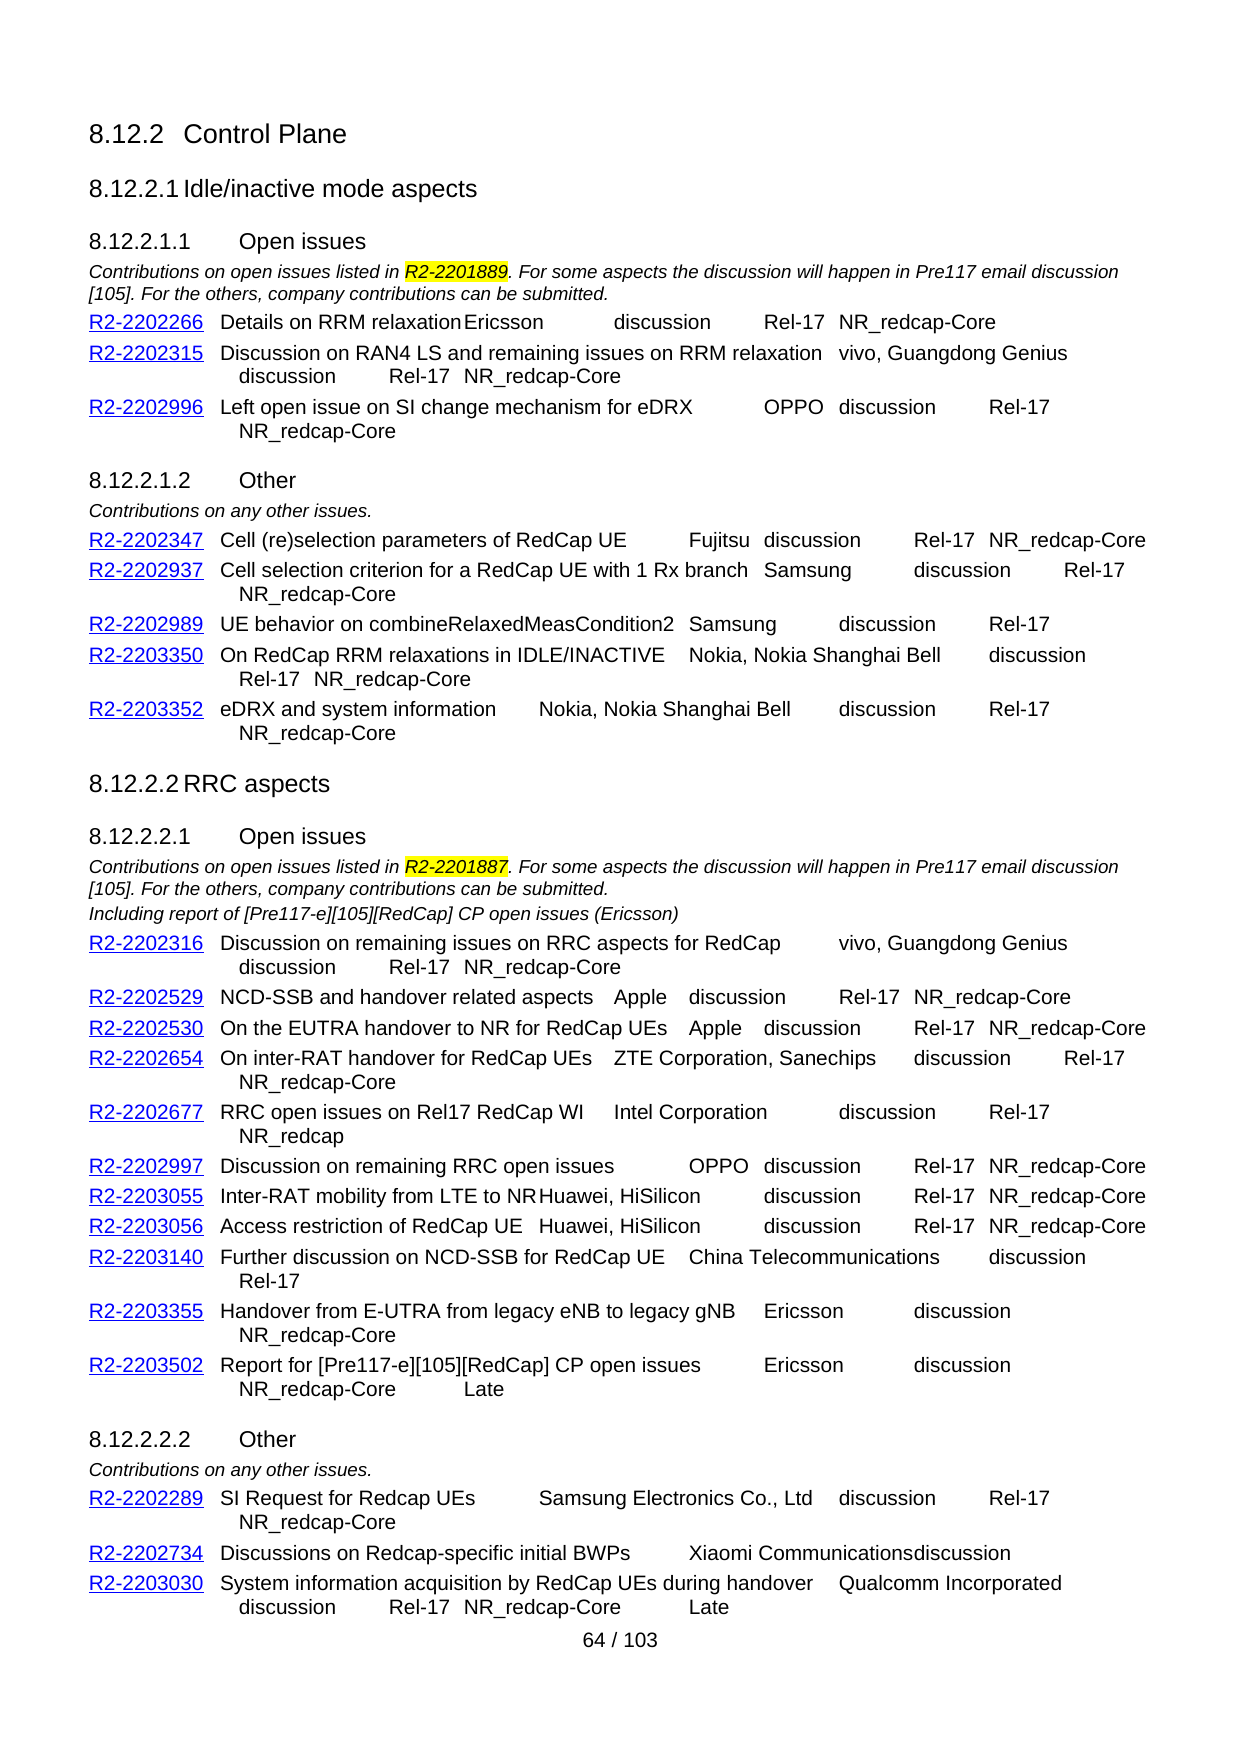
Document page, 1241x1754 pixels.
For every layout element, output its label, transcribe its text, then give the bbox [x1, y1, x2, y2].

title R2-2202654 On inter-RAT handover for RedCap UEs ZTE Corporation, Sanechips discussion Rel-17 NR_redcap-Core [89, 1046, 1152, 1093]
title R2-2203056 Access restriction of RedCap UE Huawei, HiSilicon discussion Rel-17 NR_redcap-Core [89, 1214, 1152, 1238]
text Including report of [Pre117-e][105][RedCap] CP open issues (Ericsson) [89, 903, 1152, 925]
title R2-2202315 Discussion on RAN4 LS and remaining issues on RRM relaxation vivo, Guangdong Genius discussion Rel-17 NR_redcap-Core [89, 340, 1152, 388]
title R2-2202266 Details on RRM relaxation Ericsson discussion Rel-17 NR_redcap-Core [89, 310, 1152, 334]
subtitle 8.12.2.2.1 Open issues [89, 823, 1152, 849]
title R2-2203140 Further discussion on NCD-SSB for RedCap UE China Telecommunications discussion Rel-17 [89, 1244, 1152, 1292]
title R2-2203350 On RedCap RRM relaxations in IDLE/INACTIVE Nokia, Nokia Shanghai Bell discussion Rel-17 NR_redcap-Core [89, 642, 1152, 690]
title R2-2202677 RRC open issues on Rel17 RedCap WI Intel Corporation discussion Rel-17 NR_redcap [89, 1100, 1152, 1148]
title R2-2202530 On the EUTRA handover to NR for RedCap UEs Apple discussion Rel-17 NR_redcap-Core [89, 1015, 1152, 1039]
subtitle 8.12.2.2 RRC aspects [89, 769, 1152, 798]
title R2-2202347 Cell (re)selection parameters of RedCap UE Fujitsu discussion Rel-17 NR_redcap-Core [89, 528, 1152, 552]
title R2-2202996 Left open issue on SI change mechanism for eDRX OPPO discussion Rel-17 NR_redcap-Core [89, 394, 1152, 442]
title R2-2203355 Handover from E-UTRA from legacy eNB to legacy gNB Ericsson discussion NR_redcap-Core [89, 1299, 1152, 1347]
subtitle 8.12.2.1.2 Other [89, 467, 1152, 494]
subtitle 8.12.2.2.2 Other [89, 1426, 1152, 1452]
subtitle 8.12.2 Control Plane [89, 118, 1152, 149]
title R2-2202997 Discussion on remaining RRC open issues OPPO discussion Rel-17 NR_redcap-Core [89, 1154, 1152, 1178]
title R2-2202289 SI Request for Redcap UEs Samsung Electronics Co., Ltd discussion Rel-17 NR_redcap-Core [89, 1486, 1152, 1534]
title R2-2203055 Inter-RAT mobility from LTE to NR Huawei, HiSilicon discussion Rel-17 NR_redcap-Core [89, 1184, 1152, 1208]
title R2-2202529 NCD-SSB and handover related aspects Apple discussion Rel-17 NR_redcap-Core [89, 985, 1152, 1009]
text Contributions on open issues listed in R2-2201889. For some aspects the discussion will happen in Pre117 email discussion [105]. For the others, company contributions can be submitted. [89, 261, 1152, 304]
subtitle 8.12.2.1 Idle/inactive mode aspects [89, 174, 1152, 203]
text Contributions on any other issues. [89, 500, 1152, 522]
title R2-2202734 Discussions on Redcap-specific initial BWPs Xiaomi Communications discussion [89, 1540, 1152, 1564]
text Contributions on any other issues. [89, 1458, 1152, 1480]
title R2-2202937 Cell selection criterion for a RedCap UE with 1 Rx branch Samsung discussion Rel-17 NR_redcap-Core [89, 558, 1152, 606]
text Contributions on open issues listed in R2-2201887. For some aspects the discussion will happen in Pre117 email discussion [105]. For the others, company contributions can be submitted. [89, 856, 1152, 899]
title R2-2203352 eDRX and system information Nokia, Nokia Shanghai Bell discussion Rel-17 NR_redcap-Core [89, 697, 1152, 744]
title R2-2202316 Discussion on remaining issues on RRC aspects for RedCap vivo, Guangdong Genius discussion Rel-17 NR_redcap-Core [89, 931, 1152, 979]
subtitle 8.12.2.1.1 Open issues [89, 228, 1152, 254]
title R2-2202989 UE behavior on combineRelaxedMeasCondition2 Samsung discussion Rel-17 [89, 612, 1152, 636]
title R2-2203502 Report for [Pre117-e][105][RedCap] CP open issues Ericsson discussion NR_redcap-Core Late [89, 1353, 1152, 1401]
title R2-2203030 System information acquisition by RedCap UEs during handover Qualcomm Incorporated discussion Rel-17 NR_redcap-Core Late [89, 1571, 1152, 1618]
